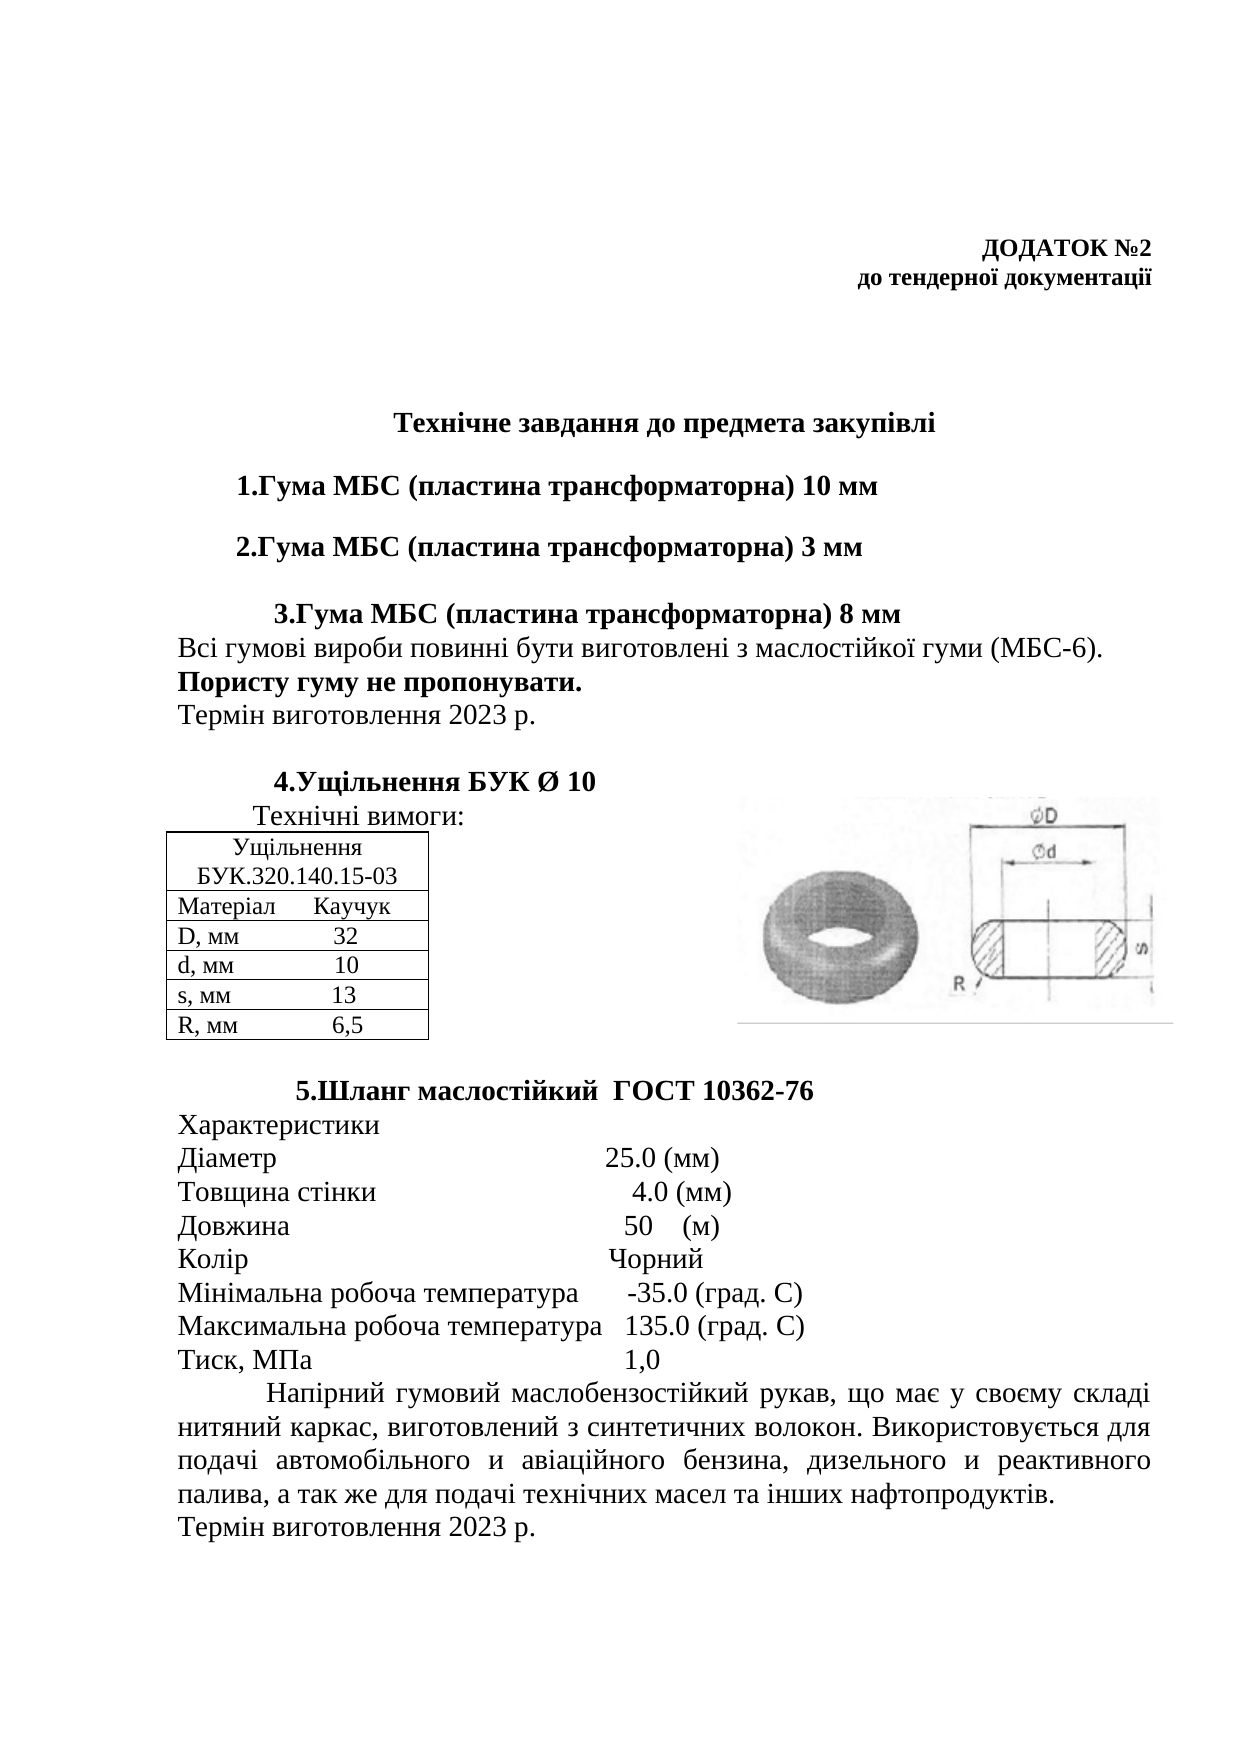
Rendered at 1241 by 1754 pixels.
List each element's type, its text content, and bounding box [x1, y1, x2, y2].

text 1.Гума МБС (пластина трансформаторна) 10 мм [236, 468, 1152, 501]
text Колір Чорний [177, 1241, 1152, 1275]
text Товщина стінки 4.0 (мм) [177, 1174, 1152, 1208]
text Термін виготовлення 2023 р. [177, 697, 1152, 731]
text 4.Ущільнення БУК Ø 10 [274, 764, 1152, 798]
text 3.Гума МБС (пластина трансформаторна) 8 мм [274, 597, 1152, 630]
text Термін виготовлення 2023 р. [177, 1509, 1152, 1543]
text Довжина 50 (м) [177, 1208, 1152, 1241]
text Мінімальна робоча температура -35.0 (град. C) [177, 1275, 1152, 1308]
text 2.Гума МБС (пластина трансформаторна) 3 мм [177, 529, 1152, 563]
text Технічне завдання до предмета закупівлі [177, 406, 1152, 439]
table_cell D, мм 32 [167, 921, 428, 949]
text Тиск, МПа 1,0 [177, 1342, 1152, 1375]
text 5.Шланг маслостійкий ГОСТ 10362-76 [295, 1073, 1152, 1107]
text Технічні вимоги: [177, 798, 735, 831]
text Характеристики [177, 1107, 1152, 1141]
text Максимальна робоча температура 135.0 (град. C) [177, 1308, 1152, 1342]
text до тендерної документації [177, 262, 1152, 291]
text ДОДАТОК №2 [177, 233, 1152, 262]
text Діаметр 25.0 (мм) [177, 1141, 1152, 1174]
text Напірний гумовий маслобензостійкий рукав, що має у своєму складі нитяний каркас, виготовлений з синтетичних волокон. Використовується для подачі автомобільного и авіаційного бензина, дизельного и реактивного палива, а так же для подачі технічних масел та інших нафтопродуктів. [177, 1375, 1152, 1509]
table_cell s, мм 13 [167, 980, 428, 1009]
text Всі гумові вироби повинні бути виготовлені з маслостійкої гуми (МБС-6). [177, 630, 1152, 664]
picture [735, 797, 1174, 1022]
text Пористу гуму не пропонувати. [177, 664, 1152, 697]
table_cell Матеріал Каучук [167, 891, 428, 920]
table_cell d, мм 10 [167, 951, 428, 979]
table_cell R, мм 6,5 [167, 1010, 428, 1039]
table_header Ущільнення БУК.320.140.15-03 [167, 833, 428, 890]
